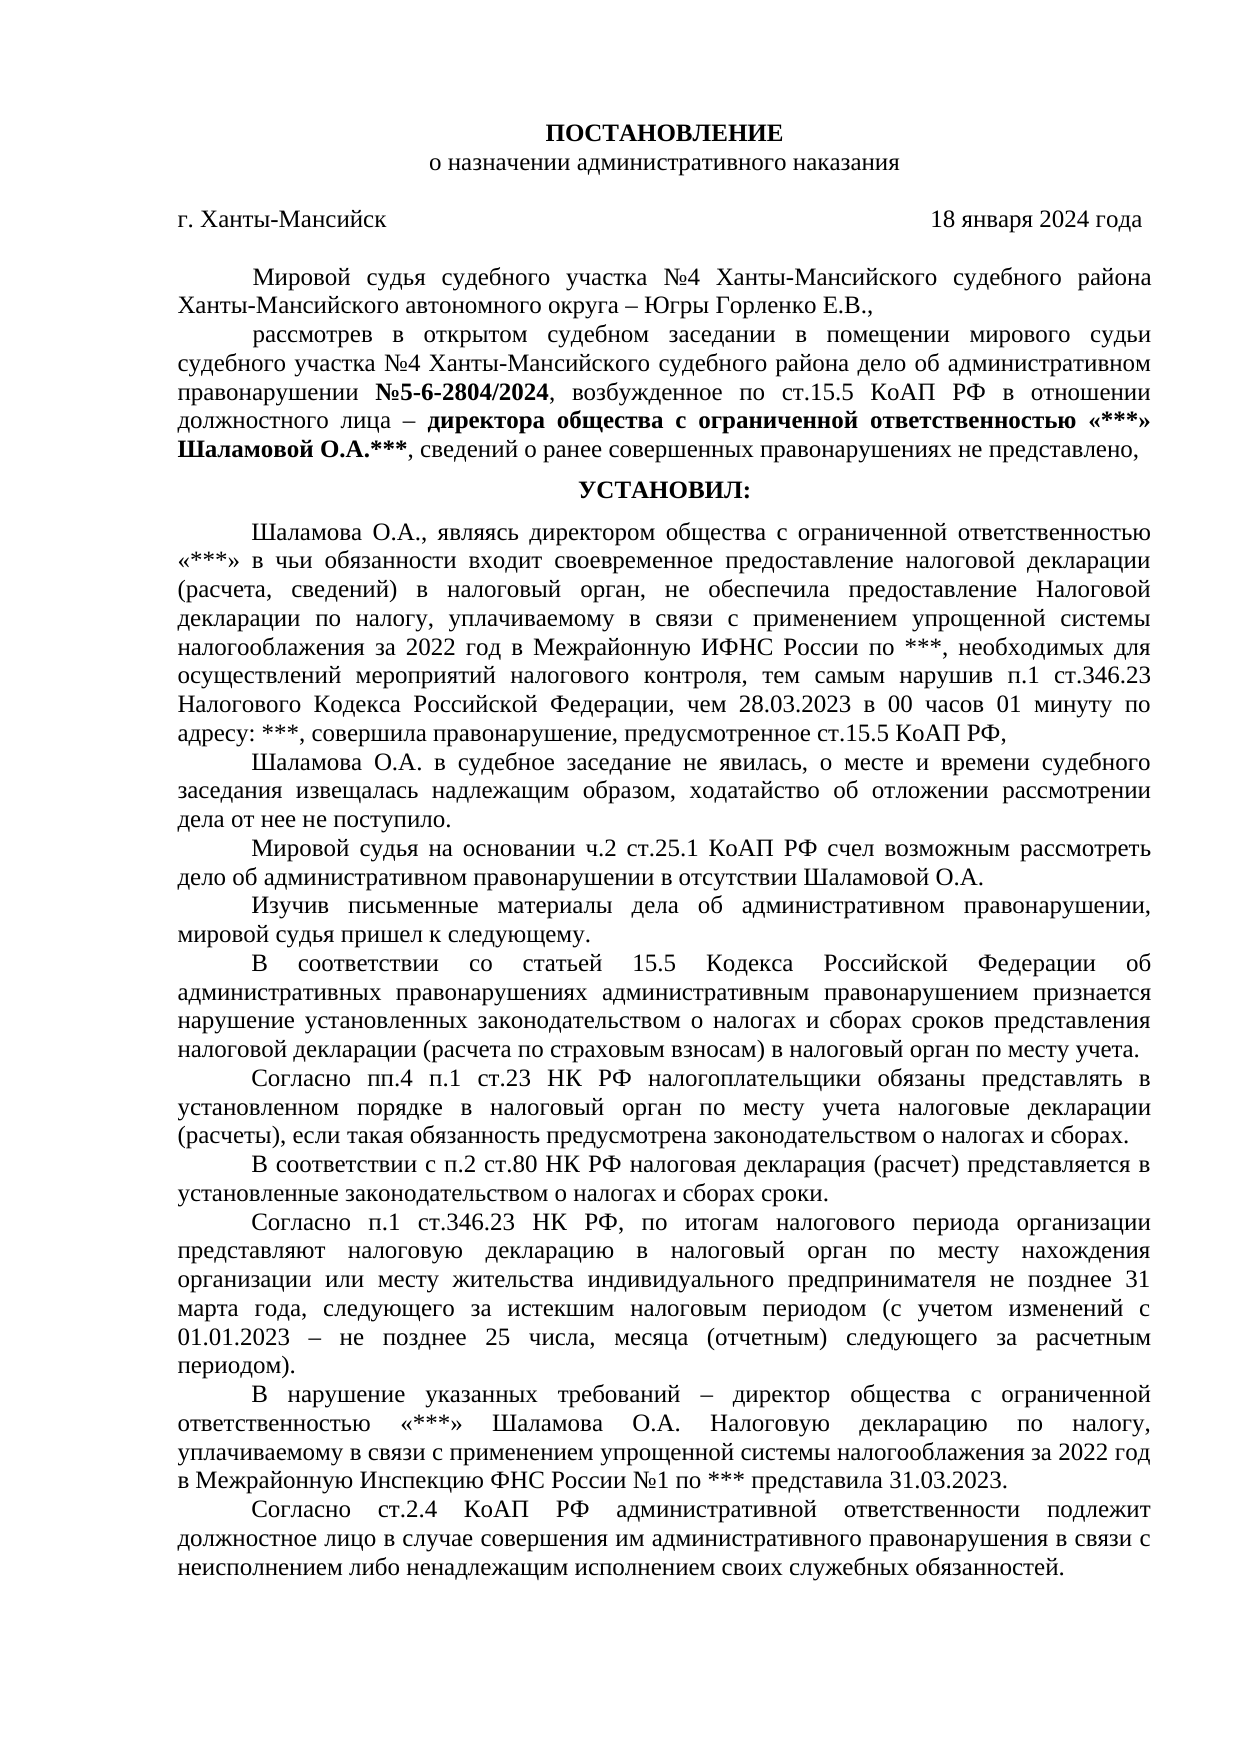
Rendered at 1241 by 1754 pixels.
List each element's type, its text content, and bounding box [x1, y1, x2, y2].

text В соответствии со статьей 15.5 Кодекса Российской Федерации об административных правонарушениях административным правонарушением признается нарушение установленных законодательством о налогах и сборах сроков представления налоговой декларации (расчета по страховым взносам) в налоговый орган по месту учета. [177, 948, 1152, 1063]
text Мировой судья судебного участка №4 Ханты-Мансийского судебного района Ханты-Мансийского автономного округа – Югры Горленко Е.В., [177, 262, 1152, 319]
text Согласно п.1 ст.346.23 НК РФ, по итогам налогового периода организации представляют налоговую декларацию в налоговый орган по месту нахождения организации или месту жительства индивидуального предпринимателя не позднее 31 марта года, следующего за истекшим налоговым периодом (с учетом изменений с 01.01.2023 – не позднее 25 числа, месяца (отчетным) следующего за расчетным периодом). [177, 1207, 1152, 1379]
text Согласно ст.2.4 КоАП РФ административной ответственности подлежит должностное лицо в случае совершения им административного правонарушения в связи с неисполнением либо ненадлежащим исполнением своих служебных обязанностей. [177, 1494, 1152, 1581]
text Шаламова О.А., являясь директором общества с ограниченной ответственностью «***» в чьи обязанности входит своевременное предоставление налоговой декларации (расчета, сведений) в налоговый орган, не обеспечила предоставление Налоговой декларации по налогу, уплачиваемому в связи с применением упрощенной системы налогооблажения за 2022 год в Межрайонную ИФНС России по ***, необходимых для осуществлений мероприятий налогового контроля, тем самым нарушив п.1 ст.346.23 Налогового Кодекса Российской Федерации, чем 28.03.2023 в 00 часов 01 минуту по адресу: ***, совершила правонарушение, предусмотренное ст.15.5 КоАП РФ, [177, 517, 1152, 747]
text УСТАНОВИЛ: [177, 476, 1152, 504]
text В соответствии с п.2 ст.80 НК РФ налоговая декларация (расчет) представляется в установленные законодательством о налогах и сборах сроки. [177, 1149, 1152, 1207]
text г. Ханты-Мансийск 18 января 2024 года [177, 204, 1152, 233]
text ПОСТАНОВЛЕНИЕ [177, 118, 1152, 147]
text о назначении административного наказания [177, 147, 1152, 176]
text Изучив письменные материалы дела об административном правонарушении, мировой судья пришел к следующему. [177, 891, 1152, 948]
text Мировой судья на основании ч.2 ст.25.1 КоАП РФ счел возможным рассмотреть дело об административном правонарушении в отсутствии Шаламовой О.А. [177, 833, 1152, 891]
text Шаламова О.А. в судебное заседание не явилась, о месте и времени судебного заседания извещалась надлежащим образом, ходатайство об отложении рассмотрении дела от нее не поступило. [177, 747, 1152, 833]
text рассмотрев в открытом судебном заседании в помещении мирового судьи судебного участка №4 Ханты-Мансийского судебного района дело об административном правонарушении №5-6-2804/2024, возбужденное по ст.15.5 КоАП РФ в отношении должностного лица – директора общества с ограниченной ответственностью «***» Шаламовой О.А.***, сведений о ранее совершенных правонарушениях не представлено, [177, 319, 1152, 463]
text Согласно пп.4 п.1 ст.23 НК РФ налогоплательщики обязаны представлять в установленном порядке в налоговый орган по месту учета налоговые декларации (расчеты), если такая обязанность предусмотрена законодательством о налогах и сборах. [177, 1063, 1152, 1149]
text В нарушение указанных требований – директор общества с ограниченной ответственностью «***» Шаламова О.А. Налоговую декларацию по налогу, уплачиваемому в связи с применением упрощенной системы налогооблажения за 2022 год в Межрайонную Инспекцию ФНС России №1 по *** представила 31.03.2023. [177, 1379, 1152, 1494]
